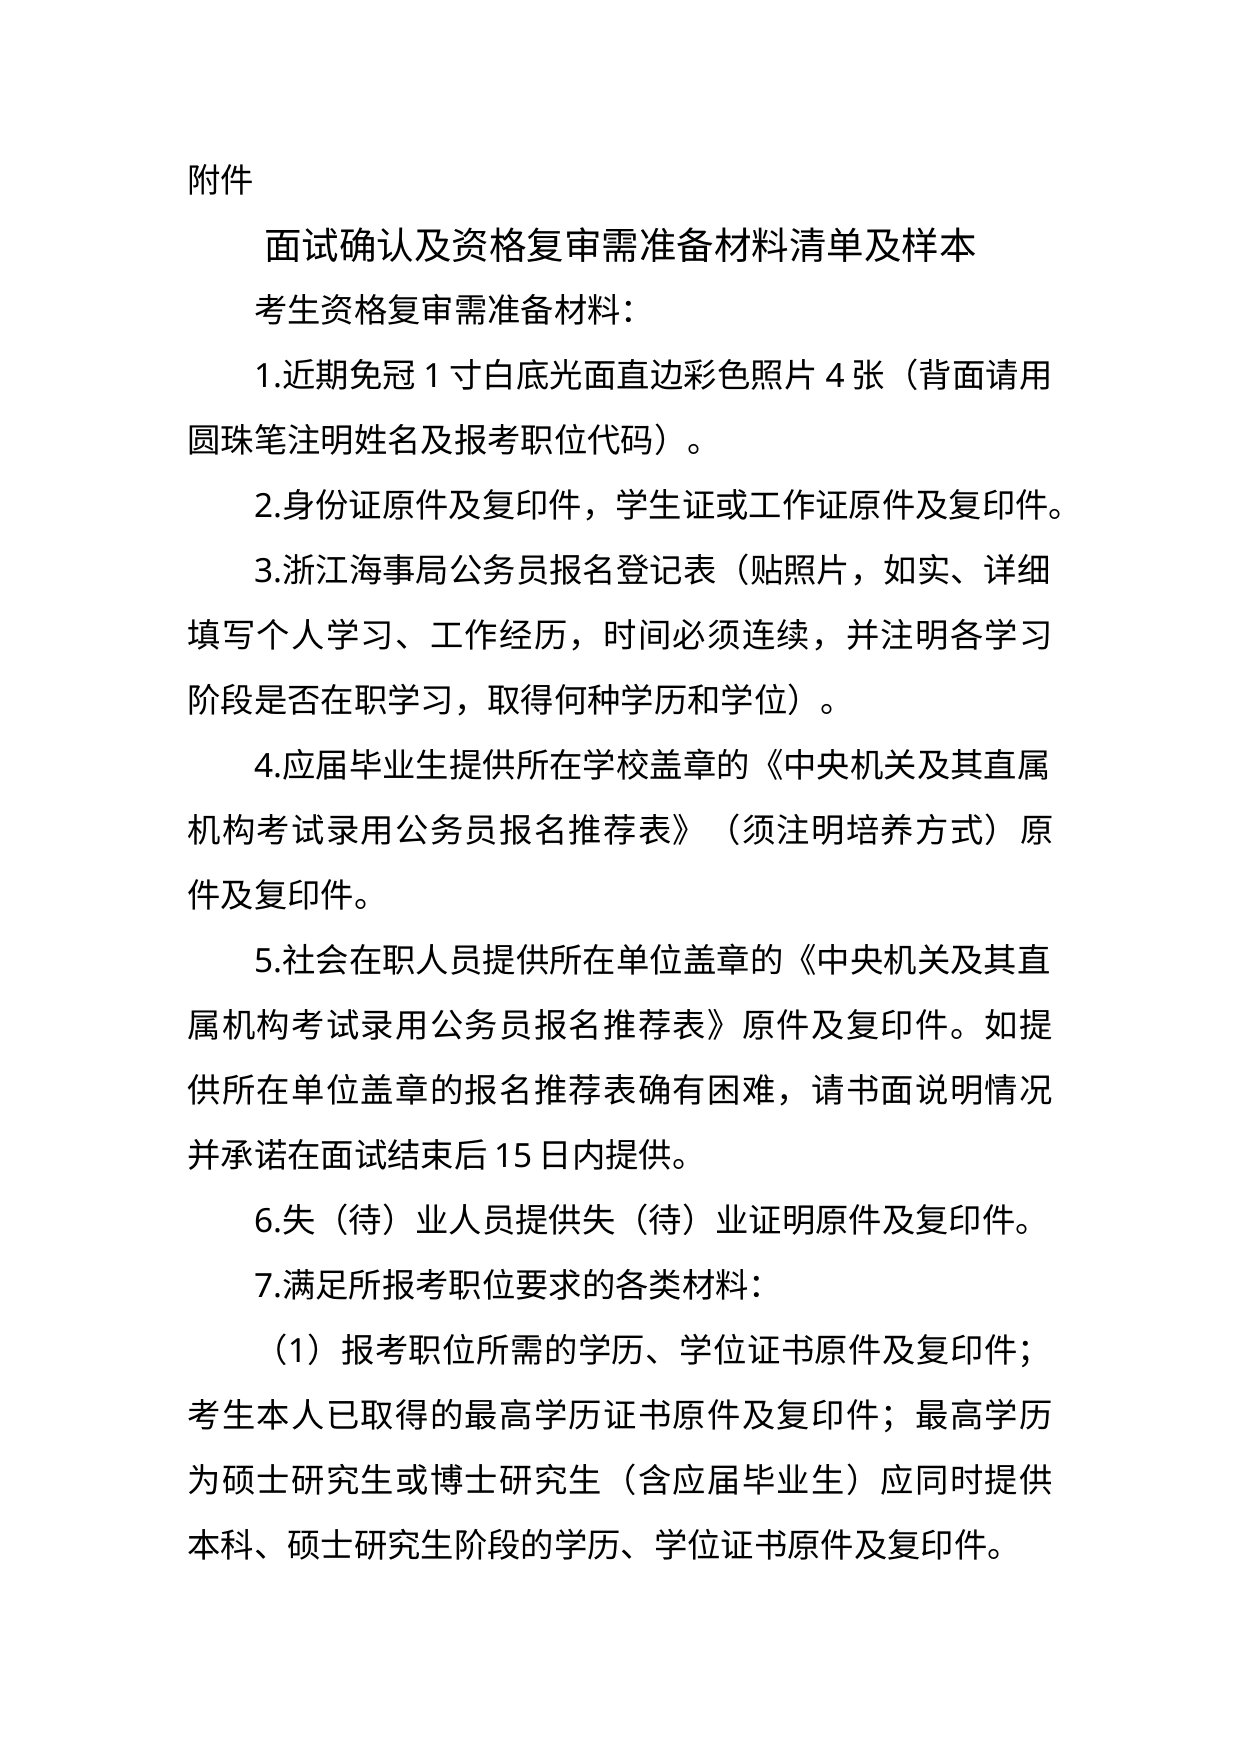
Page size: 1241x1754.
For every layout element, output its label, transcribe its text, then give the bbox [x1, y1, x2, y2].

text （1）报考职位所需的学历、学位证书原件及复印件；考生本人已取得的最高学历证书原件及复印件；最高学历为硕士研究生或博士研究生（含应届毕业生）应同时提供本科、硕士研究生阶段的学历、学位证书原件及复印件。 [187, 1316, 1053, 1576]
text 5.社会在职人员提供所在单位盖章的《中央机关及其直属机构考试录用公务员报名推荐表》原件及复印件。如提供所在单位盖章的报名推荐表确有困难，请书面说明情况并承诺在面试结束后15日内提供。 [187, 926, 1053, 1186]
text 3.浙江海事局公务员报名登记表（贴照片，如实、详细填写个人学习、工作经历，时间必须连续，并注明各学习阶段是否在职学习，取得何种学历和学位）。 [187, 536, 1053, 731]
text 附件 [187, 146, 1053, 211]
text 6.失（待）业人员提供失（待）业证明原件及复印件。 [187, 1186, 1053, 1251]
text 4.应届毕业生提供所在学校盖章的《中央机关及其直属机构考试录用公务员报名推荐表》（须注明培养方式）原件及复印件。 [187, 731, 1053, 926]
text 面试确认及资格复审需准备材料清单及样本 [187, 211, 1053, 276]
text 1.近期免冠1寸白底光面直边彩色照片4张（背面请用圆珠笔注明姓名及报考职位代码）。 [187, 341, 1053, 471]
text 2.身份证原件及复印件，学生证或工作证原件及复印件。 [187, 471, 1053, 536]
text 7.满足所报考职位要求的各类材料： [187, 1251, 1053, 1316]
text 考生资格复审需准备材料： [187, 276, 1053, 341]
